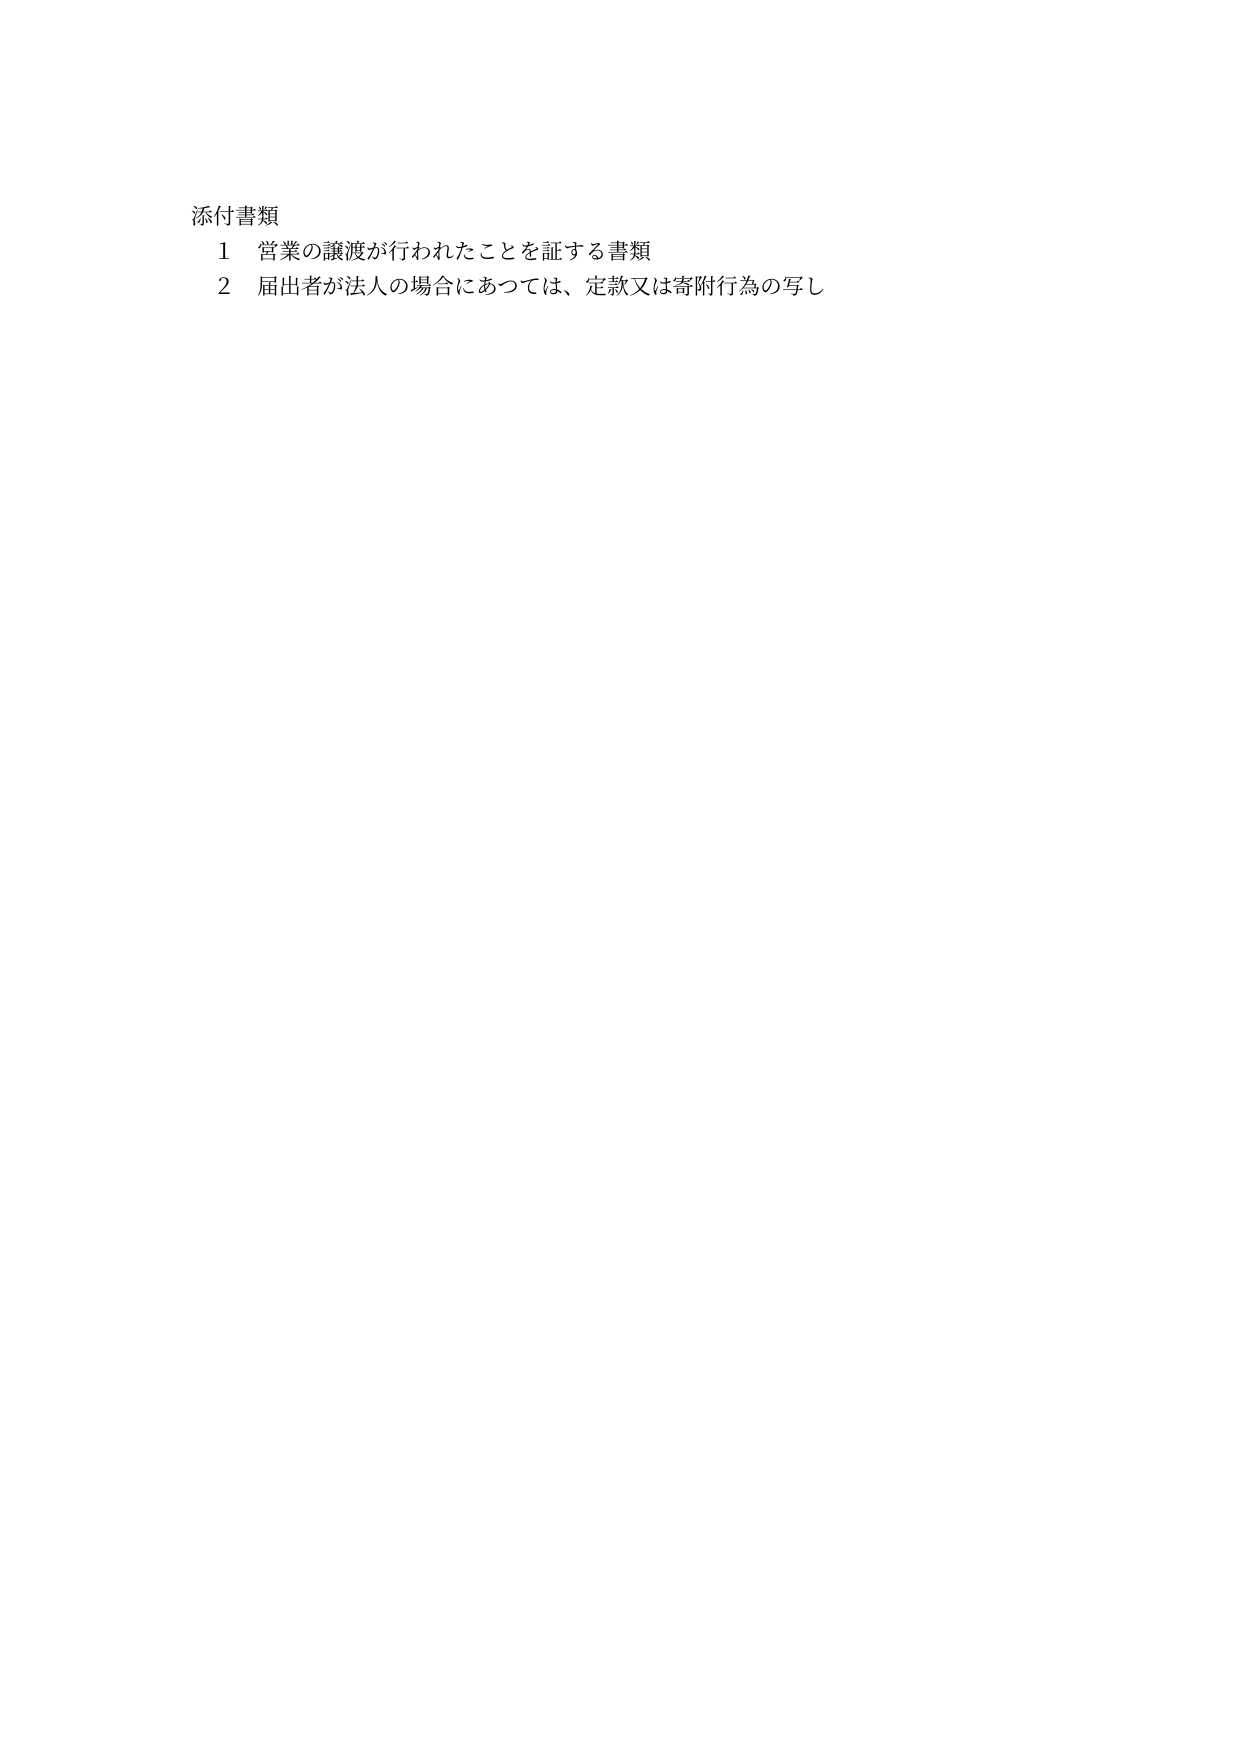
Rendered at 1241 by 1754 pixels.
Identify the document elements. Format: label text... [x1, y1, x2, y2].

table_cell 添付書類 １ 営業の譲渡が行われたことを証する書類 ２ 届出者が法人の場合にあつては、定款又は寄附行為の写し [148, 162, 1092, 315]
